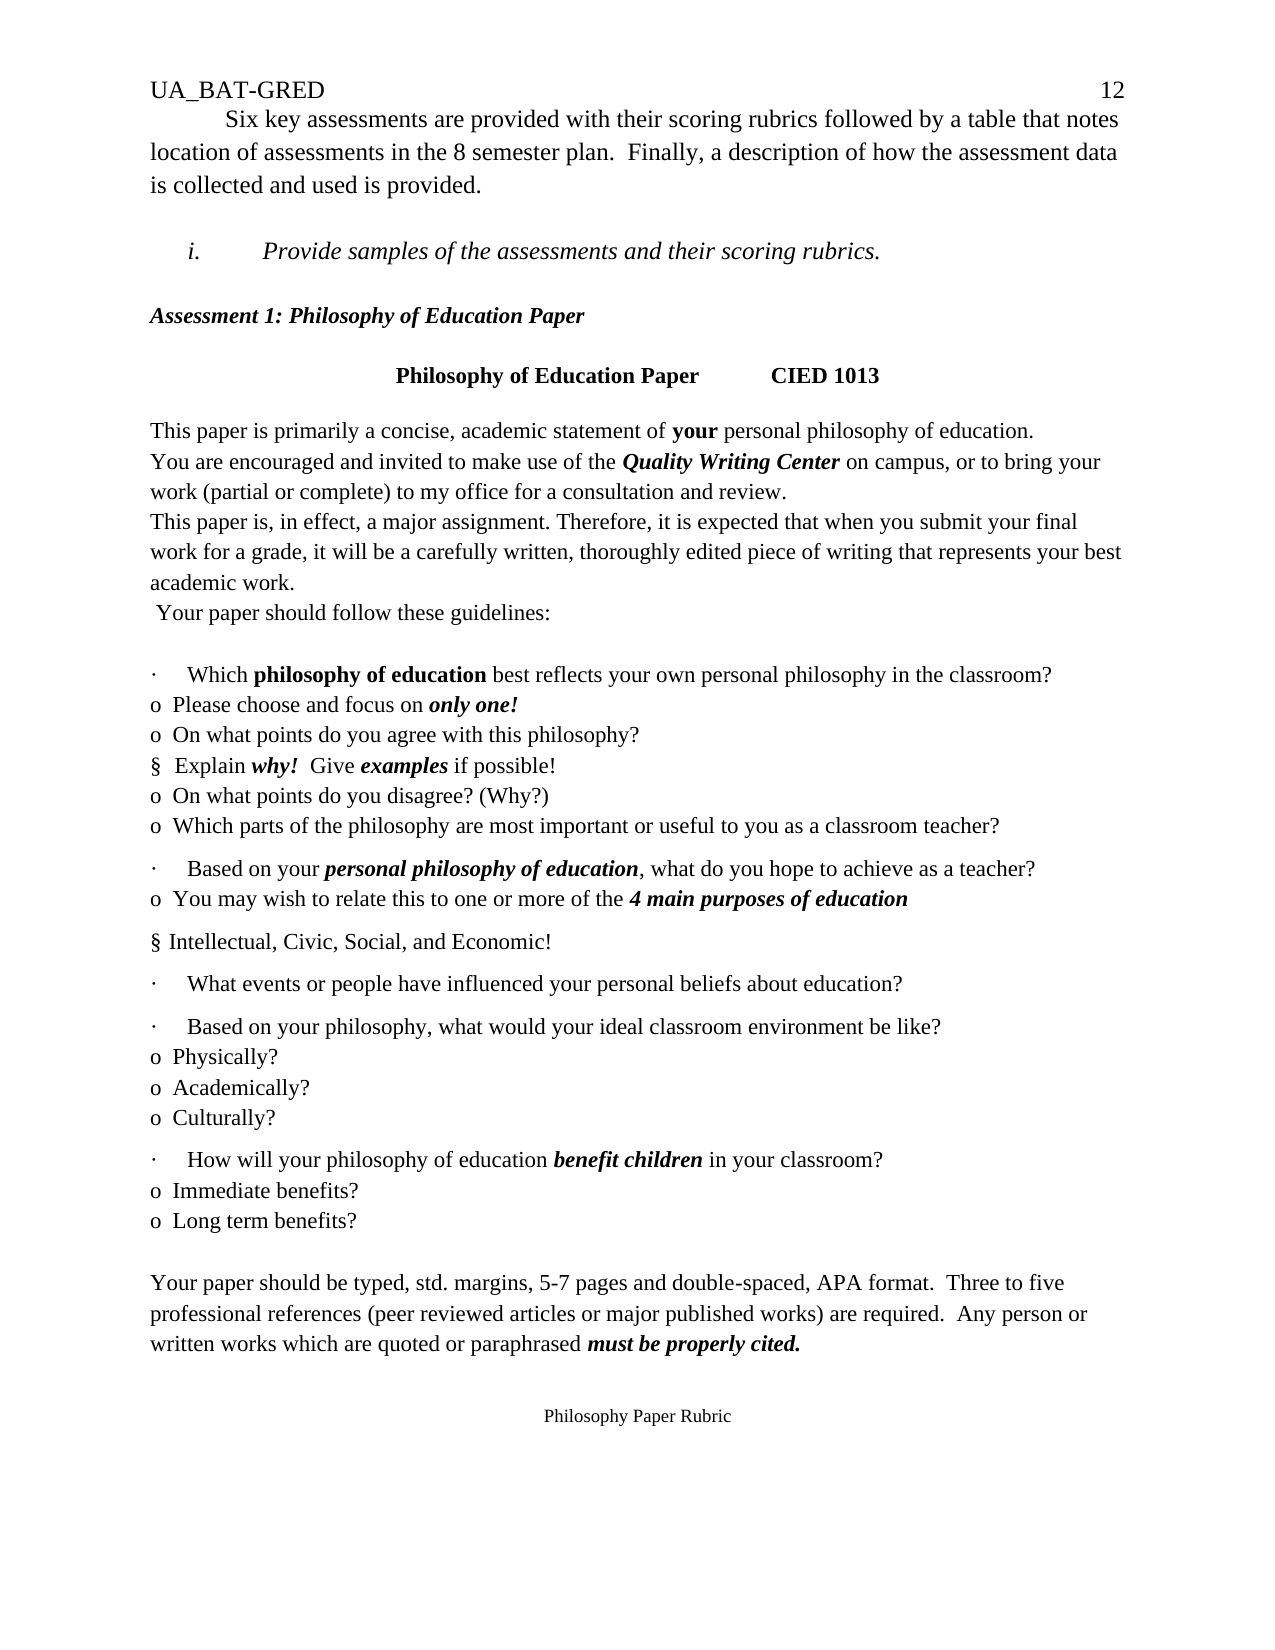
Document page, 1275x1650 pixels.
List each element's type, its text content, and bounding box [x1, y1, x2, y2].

text o Which parts of the philosophy are most important or useful to you as a classroom teacher? [150, 812, 1125, 838]
text o Culturally? [150, 1104, 1125, 1130]
text § Explain why! Give examples if possible! [150, 752, 1125, 778]
text · Based on your philosophy, what would your ideal classroom environment be like? [150, 1013, 1125, 1039]
text o Please choose and focus on only one! [150, 691, 1125, 718]
text o Physically? [150, 1043, 1125, 1070]
text · What events or people have influenced your personal beliefs about education? [150, 971, 1125, 997]
text o You may wish to relate this to one or more of the 4 main purposes of education [150, 885, 1125, 911]
text Six key assessments are provided with their scoring rubrics followed by a table that notes location of assessments in the 8 semester plan. Finally, a description of how the assessment data is collected and used is provided. [150, 104, 1125, 198]
text · Based on your personal philosophy of education, what do you hope to achieve as a teacher? [150, 855, 1125, 881]
text · Which philosophy of education best reflects your own personal philosophy in the classroom? [150, 661, 1125, 687]
text Philosophy Paper Rubric [150, 1404, 1125, 1426]
text o Academically? [150, 1074, 1125, 1100]
text This paper is primarily a concise, academic statement of your personal philosophy of education. [150, 417, 1125, 444]
text · How will your philosophy of education benefit children in your classroom? [150, 1147, 1125, 1173]
text Your paper should be typed, std. margins, 5-7 pages and double‑spaced, APA format. Three to five professional references (peer reviewed articles or major published works) are required. Any person or written works which are quoted or paraphrased must be properly cited. [150, 1269, 1125, 1356]
text Philosophy of Education Paper CIED 1013 [150, 362, 1125, 389]
text o Immediate benefits? [150, 1177, 1125, 1203]
text Assessment 1: Philosophy of Education Paper [150, 302, 1125, 328]
text § Intellectual, Civic, Social, and Economic! [150, 928, 1125, 954]
text This paper is, in effect, a major assignment. Therefore, it is expected that when you submit your final work for a grade, it will be a carefully written, thoroughly edited piece of writing that represents your best academic work. [150, 508, 1125, 595]
text o On what points do you agree with this philosophy? [150, 722, 1125, 748]
list Provide samples of the assessments and their scoring rubrics. [187, 236, 1125, 264]
text Your paper should follow these guidelines: [150, 599, 1125, 625]
text o On what points do you disagree? (Why?) [150, 782, 1125, 808]
text o Long term benefits? [150, 1207, 1125, 1233]
text You are encouraged and invited to make use of the Quality Writing Center on campus, or to bring your work (partial or complete) to my office for a consultation and review. [150, 448, 1125, 504]
